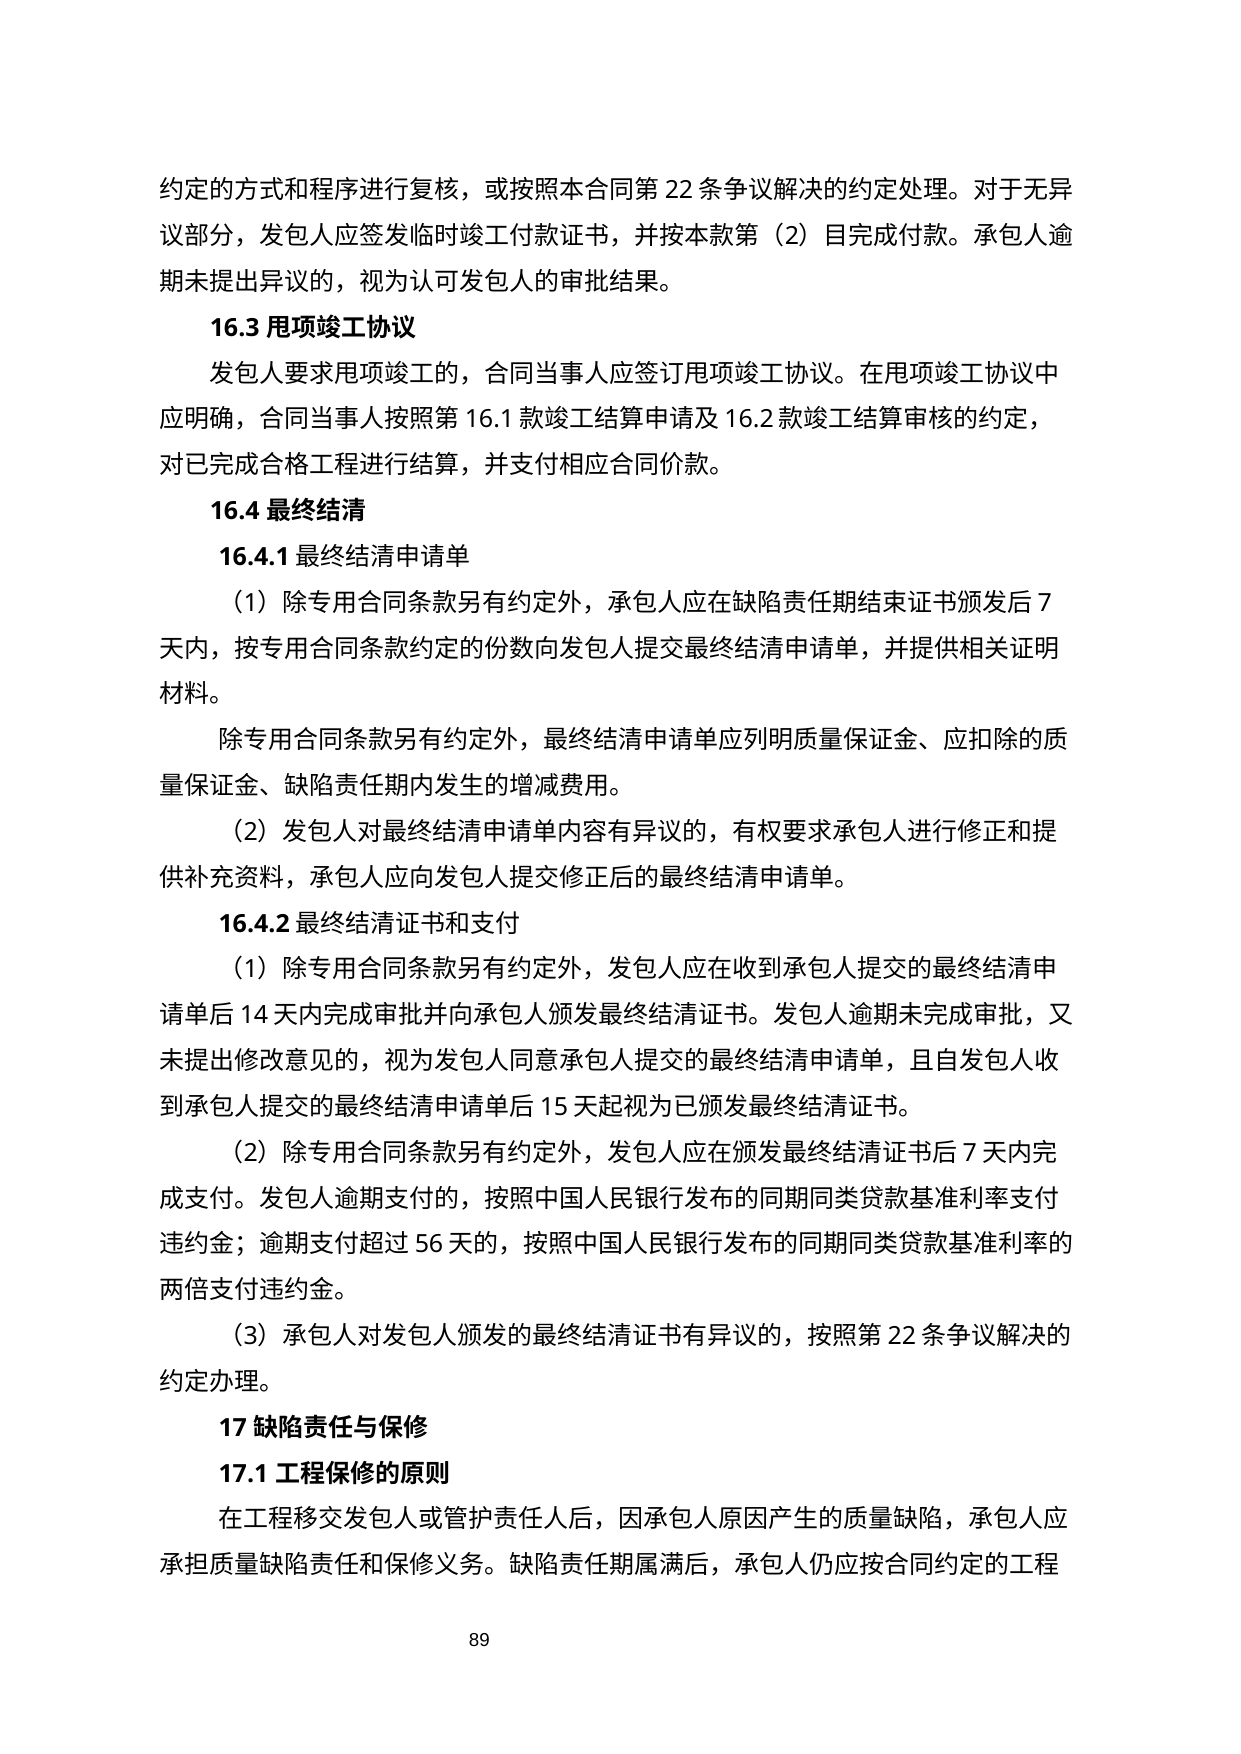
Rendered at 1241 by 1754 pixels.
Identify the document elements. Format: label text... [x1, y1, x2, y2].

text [159, 162, 1078, 299]
text （2）除专用合同条款另有约定外，发包人应在颁发最终结清证书后7天内完成支付。发包人逾期支付的，按照中国人民银行发布的同期同类贷款基准利率支付违约金；逾期支付超过56天的，按照中国人民银行发布的同期同类贷款基准利率的两倍支付违约金。 [159, 1124, 1078, 1308]
text 16.3 甩项竣工协议 [159, 299, 1078, 345]
text 发包人要求甩项竣工的，合同当事人应签订甩项竣工协议。在甩项竣工协议中应明确，合同当事人按照第16.1款竣工结算申请及16.2款竣工结算审核的约定，对已完成合格工程进行结算，并支付相应合同价款。 [159, 345, 1078, 483]
text 17.1 工程保修的原则 [159, 1445, 1078, 1491]
text （1）除专用合同条款另有约定外，发包人应在收到承包人提交的最终结清申请单后14天内完成审批并向承包人颁发最终结清证书。发包人逾期未完成审批，又未提出修改意见的，视为发包人同意承包人提交的最终结清申请单，且自发包人收到承包人提交的最终结清申请单后15天起视为已颁发最终结清证书。 [159, 941, 1078, 1124]
text 16.4.1最终结清申请单 [159, 529, 1078, 574]
text 除专用合同条款另有约定外，最终结清申请单应列明质量保证金、应扣除的质量保证金、缺陷责任期内发生的增减费用。 [159, 712, 1078, 804]
text 17 缺陷责任与保修 [159, 1399, 1078, 1445]
text 16.4.2最终结清证书和支付 [159, 895, 1078, 941]
text 16.4 最终结清 [159, 483, 1078, 529]
text （2）发包人对最终结清申请单内容有异议的，有权要求承包人进行修正和提供补充资料，承包人应向发包人提交修正后的最终结清申请单。 [159, 804, 1078, 895]
text （1）除专用合同条款另有约定外，承包人应在缺陷责任期结束证书颁发后7天内，按专用合同条款约定的份数向发包人提交最终结清申请单，并提供相关证明材料。 [159, 574, 1078, 712]
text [159, 1491, 1078, 1583]
text （3）承包人对发包人颁发的最终结清证书有异议的，按照第22条争议解决的约定办理。 [159, 1308, 1078, 1399]
